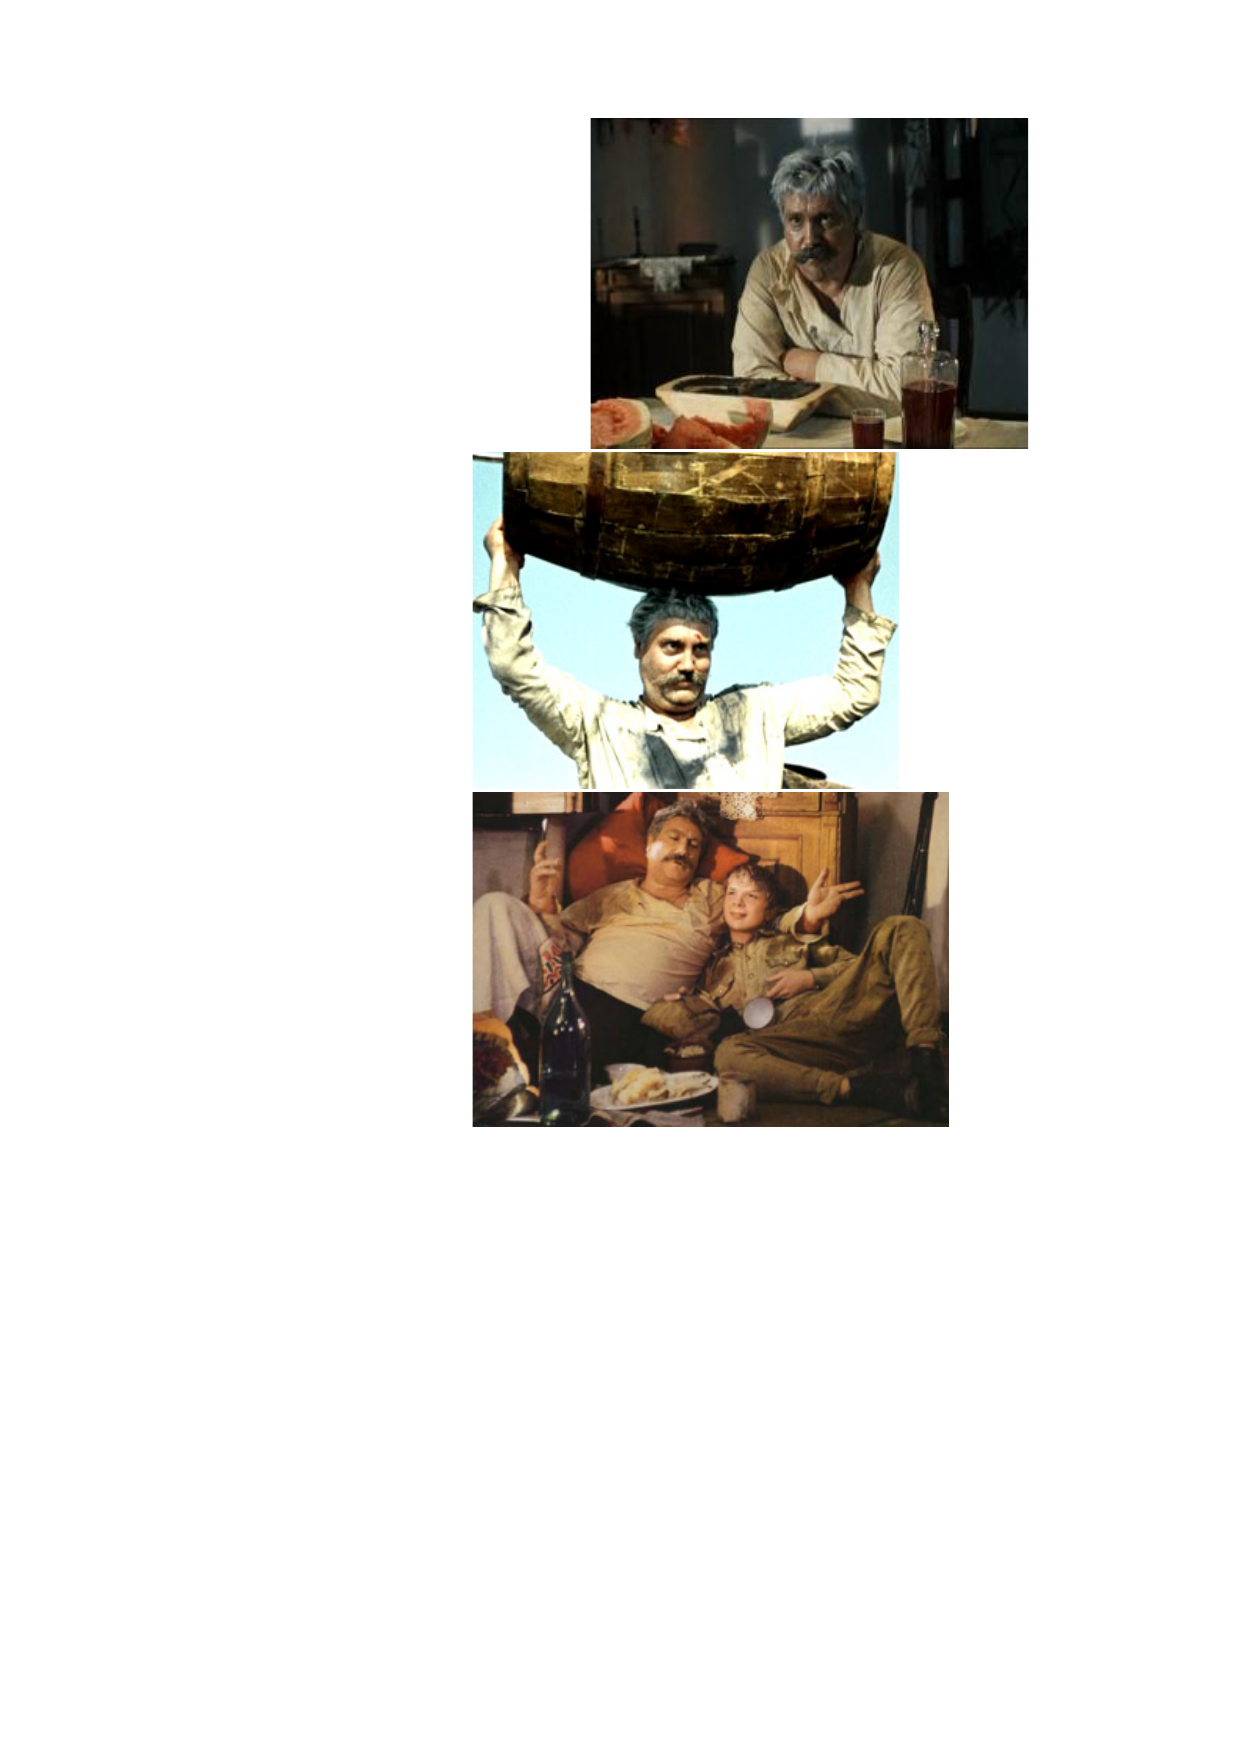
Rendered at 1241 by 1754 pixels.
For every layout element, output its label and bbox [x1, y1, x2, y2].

picture [590, 118, 1029, 449]
picture [472, 792, 949, 1127]
picture [472, 452, 899, 789]
